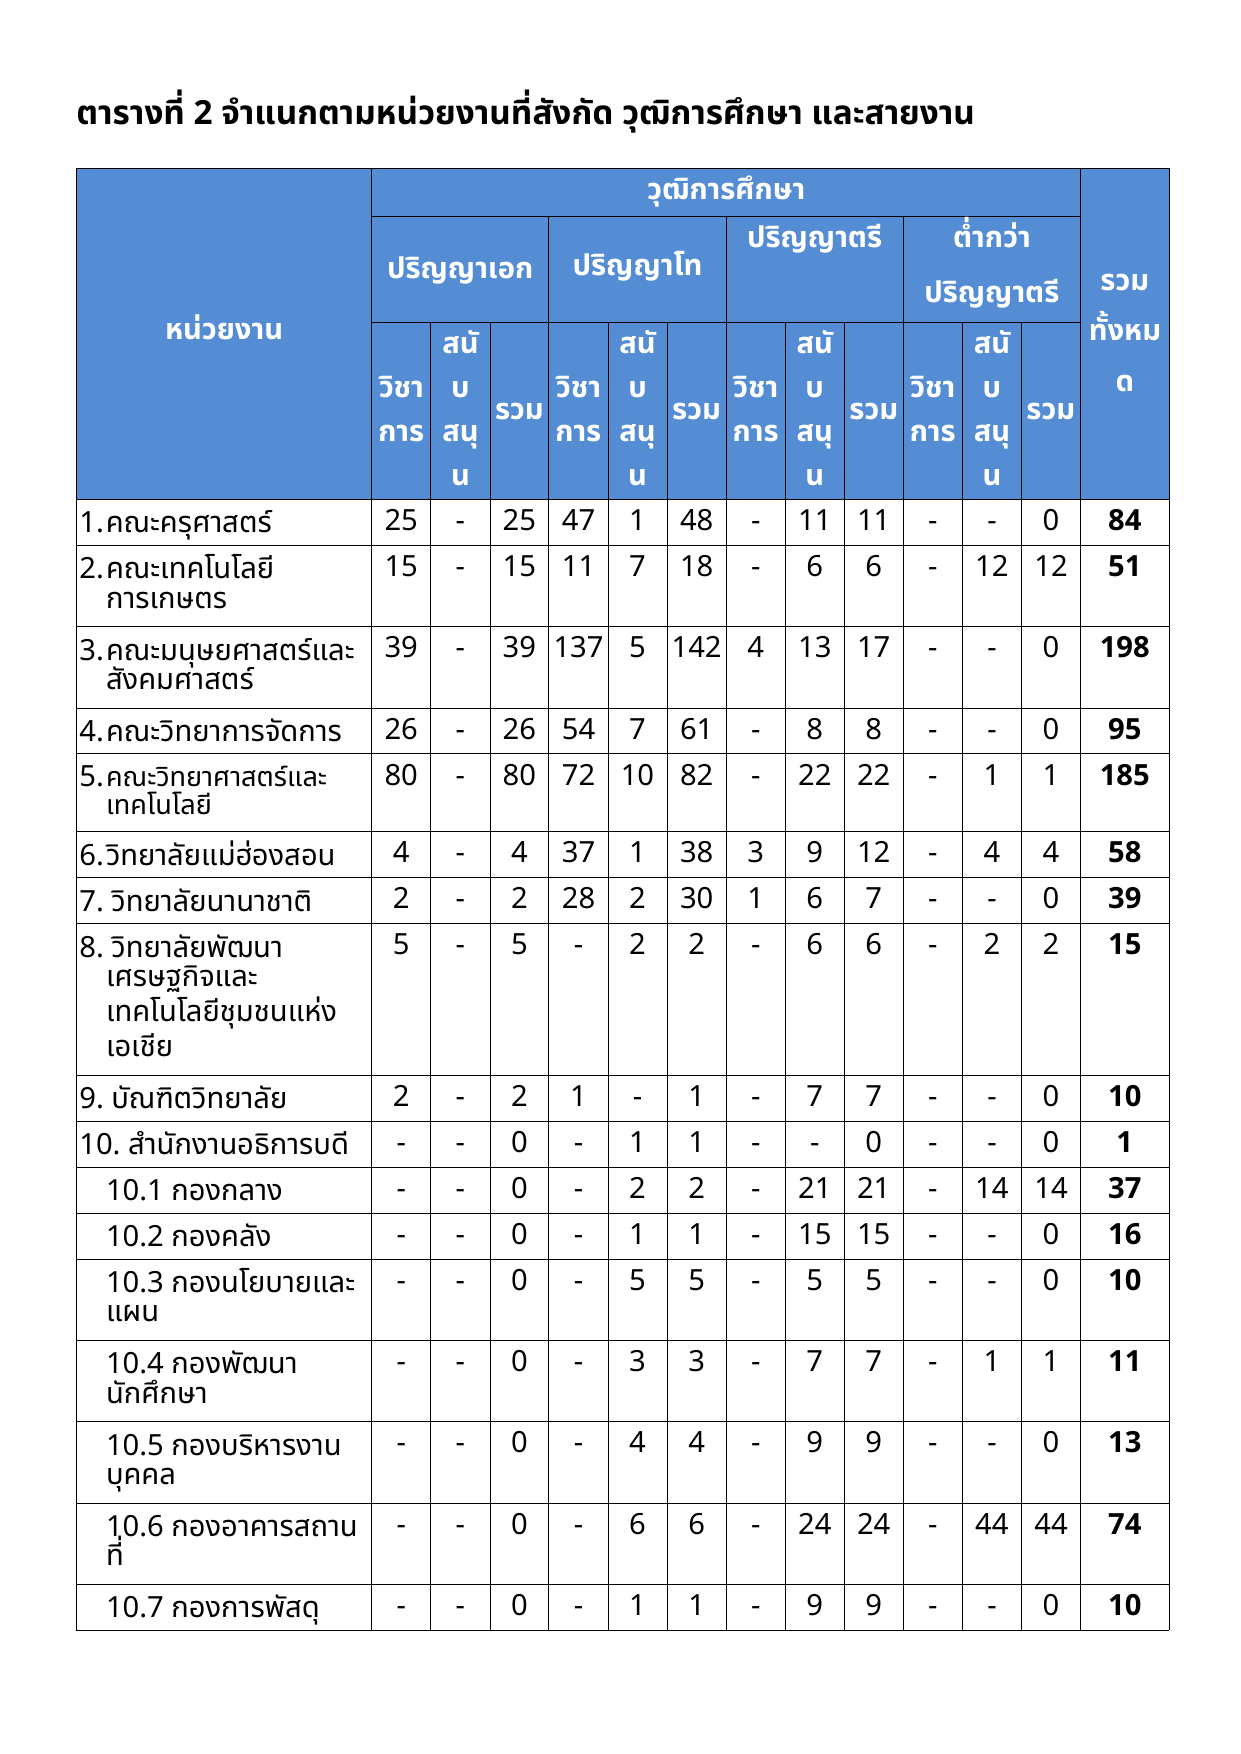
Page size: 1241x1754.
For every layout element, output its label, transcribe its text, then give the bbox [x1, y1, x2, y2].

table_cell รวม [845, 323, 903, 499]
table_cell 9 [845, 1422, 903, 1502]
table_cell 0 [491, 1122, 548, 1167]
table_cell 26 [491, 709, 548, 753]
table_cell 1 [609, 500, 667, 545]
table_cell 1 [1022, 1341, 1080, 1421]
table_cell - [372, 1168, 430, 1213]
table_cell 10.6 กองอาคารสถานที่ [77, 1504, 371, 1584]
table_cell วิชา การ [372, 323, 430, 499]
table_cell 44 [1022, 1504, 1080, 1584]
table_cell 10 [1081, 1260, 1169, 1340]
table_cell 2 [372, 1076, 430, 1121]
table_cell ปริญญาตรี [727, 217, 903, 322]
table_cell - [431, 924, 490, 1075]
table_cell 37 [1081, 1168, 1169, 1213]
table_cell - [727, 1168, 785, 1213]
table_cell 10.4 กองพัฒนานักศึกษา [77, 1341, 371, 1421]
table_cell - [904, 709, 962, 753]
table_cell - [549, 1260, 608, 1340]
table_cell 61 [668, 709, 726, 753]
table_cell - [904, 754, 962, 831]
table_cell 1 [1081, 1122, 1169, 1167]
table_cell - [431, 832, 490, 877]
table_cell - [609, 1076, 667, 1121]
table_cell 4 [372, 832, 430, 877]
table_cell - [431, 500, 490, 545]
table_cell - [431, 754, 490, 831]
table_cell 1 [609, 1585, 667, 1630]
table_cell 2 [668, 924, 726, 1075]
table_cell 9 [786, 1422, 844, 1502]
table_cell 72 [549, 754, 608, 831]
table_cell - [963, 709, 1021, 753]
table_header หน่วยงาน [77, 169, 371, 499]
table_cell วิทยาลัยแม่ฮ่องสอน [77, 832, 371, 877]
table_cell - [372, 1214, 430, 1259]
table_cell 11 [845, 500, 903, 545]
table_cell 4 [1022, 832, 1080, 877]
table_cell 0 [1022, 1214, 1080, 1259]
table_cell - [431, 546, 490, 626]
table_cell รวม [1022, 323, 1080, 499]
table_cell - [727, 924, 785, 1075]
table_cell 14 [963, 1168, 1021, 1213]
table_cell 3 [609, 1341, 667, 1421]
table_cell คณะครุศาสตร์ [77, 500, 371, 545]
table_cell 9 [845, 1585, 903, 1630]
table_cell 21 [845, 1168, 903, 1213]
table_cell 15 [372, 546, 430, 626]
table_cell 12 [1022, 546, 1080, 626]
table_cell 28 [549, 878, 608, 923]
table_cell 0 [491, 1168, 548, 1213]
table_cell 5 [668, 1260, 726, 1340]
table_cell - [904, 1585, 962, 1630]
table_cell 10. สำนักงานอธิการบดี [77, 1122, 371, 1167]
table_cell 11 [786, 500, 844, 545]
table_cell - [963, 1585, 1021, 1630]
table_cell 7. วิทยาลัยนานาชาติ [77, 878, 371, 923]
table_cell - [549, 1585, 608, 1630]
table_cell - [963, 1260, 1021, 1340]
table_cell 2 [668, 1168, 726, 1213]
table_cell 3 [727, 832, 785, 877]
table_cell - [727, 754, 785, 831]
table_cell 12 [963, 546, 1021, 626]
table_cell 0 [845, 1122, 903, 1167]
table_cell - [904, 1214, 962, 1259]
table_cell 15 [491, 546, 548, 626]
table_cell 16 [1081, 1214, 1169, 1259]
table_cell 22 [786, 754, 844, 831]
table_cell - [904, 832, 962, 877]
table_cell 14 [1022, 1168, 1080, 1213]
table_cell - [904, 878, 962, 923]
table_cell 1 [609, 832, 667, 877]
table_cell 9 [786, 832, 844, 877]
table_cell 1 [963, 1341, 1021, 1421]
table_cell 25 [372, 500, 430, 545]
table_cell - [963, 1122, 1021, 1167]
table_cell 6 [786, 878, 844, 923]
table_cell 8 [786, 709, 844, 753]
table_cell 2 [491, 1076, 548, 1121]
table_cell - [431, 1214, 490, 1259]
table_cell วิชา การ [727, 323, 785, 499]
table_cell 10.2 กองคลัง [77, 1214, 371, 1259]
table_cell - [549, 1341, 608, 1421]
table_cell สนับ สนุน [609, 323, 667, 499]
table_cell 7 [609, 709, 667, 753]
table_cell วิชา การ [904, 323, 962, 499]
text ตารางที่ 2 จำแนกตามหน่วยงานที่สังกัด วุฒิการศึกษา และสายงาน [76, 89, 1090, 139]
table_cell 2 [1022, 924, 1080, 1075]
table_cell - [904, 1168, 962, 1213]
table_cell 137 [549, 627, 608, 707]
table_cell 2 [372, 878, 430, 923]
table_cell ต่ำกว่าปริญญาตรี [904, 217, 1080, 322]
table_cell - [727, 1585, 785, 1630]
table_cell 7 [845, 1341, 903, 1421]
table_cell 30 [668, 878, 726, 923]
table_cell - [431, 878, 490, 923]
table_cell 4 [963, 832, 1021, 877]
table_cell 7 [845, 878, 903, 923]
table_cell 9 [786, 1585, 844, 1630]
table_cell - [549, 1504, 608, 1584]
table_cell 39 [372, 627, 430, 707]
table_cell - [904, 1341, 962, 1421]
table_cell 0 [1022, 1076, 1080, 1121]
table_cell 2 [609, 1168, 667, 1213]
table_cell สนับ สนุน [963, 323, 1021, 499]
table_cell ปริญญาโท [549, 217, 726, 322]
table_cell 12 [845, 832, 903, 877]
table_cell 0 [491, 1504, 548, 1584]
table_cell 17 [845, 627, 903, 707]
table_cell 10 [1081, 1585, 1169, 1630]
table_cell - [727, 1076, 785, 1121]
table_cell 84 [1081, 500, 1169, 545]
table_cell 10.7 กองการพัสดุ [77, 1585, 371, 1630]
table_cell 10 [609, 754, 667, 831]
table_cell - [904, 1122, 962, 1167]
table_cell คณะวิทยาการจัดการ [77, 709, 371, 753]
table_cell - [727, 1504, 785, 1584]
table_cell 39 [1081, 878, 1169, 923]
table_cell - [786, 1122, 844, 1167]
table_cell - [372, 1422, 430, 1502]
table_cell - [431, 1341, 490, 1421]
table_cell 1 [609, 1214, 667, 1259]
table_cell - [372, 1504, 430, 1584]
table_cell - [372, 1585, 430, 1630]
table_cell 10.3 กองนโยบายและแผน [77, 1260, 371, 1340]
table_cell - [431, 1260, 490, 1340]
table_cell 38 [668, 832, 726, 877]
table_cell 7 [786, 1341, 844, 1421]
table_cell 58 [1081, 832, 1169, 877]
table_cell - [963, 878, 1021, 923]
table_cell 25 [491, 500, 548, 545]
table_cell 10.1 กองกลาง [77, 1168, 371, 1213]
table_cell - [727, 1422, 785, 1502]
table_cell - [904, 546, 962, 626]
table_cell - [963, 627, 1021, 707]
table_header รวมทั้งหมด [1081, 169, 1169, 499]
table_cell 5 [609, 1260, 667, 1340]
table_cell 0 [1022, 627, 1080, 707]
table_cell - [549, 1168, 608, 1213]
table_cell 2 [491, 878, 548, 923]
table_cell 54 [549, 709, 608, 753]
table_cell 185 [1081, 754, 1169, 831]
table_cell - [904, 1422, 962, 1502]
table_cell 2 [609, 878, 667, 923]
table_cell 8. วิทยาลัยพัฒนาเศรษฐกิจและเทคโนโลยีชุมชนแห่งเอเชีย [77, 924, 371, 1075]
table_cell 1 [1022, 754, 1080, 831]
table_cell 6 [668, 1504, 726, 1584]
table_cell 0 [491, 1422, 548, 1502]
table_cell 15 [1081, 924, 1169, 1075]
table_cell - [904, 1504, 962, 1584]
table_cell 26 [372, 709, 430, 753]
table_cell 6 [845, 924, 903, 1075]
table_header วุฒิการศึกษา [372, 169, 1080, 216]
table_cell 15 [786, 1214, 844, 1259]
table_cell 2 [963, 924, 1021, 1075]
table_cell 1 [609, 1122, 667, 1167]
table_cell 51 [1081, 546, 1169, 626]
table_cell คณะวิทยาศาสตร์และเทคโนโลยี [77, 754, 371, 831]
table_cell - [549, 1214, 608, 1259]
table_cell 6 [609, 1504, 667, 1584]
table_cell - [431, 1168, 490, 1213]
table_cell 5 [786, 1260, 844, 1340]
table_cell - [431, 627, 490, 707]
table_cell - [963, 1076, 1021, 1121]
table_cell 7 [845, 1076, 903, 1121]
table_cell 24 [786, 1504, 844, 1584]
table_cell - [431, 709, 490, 753]
table_cell 13 [1081, 1422, 1169, 1502]
table_cell - [904, 627, 962, 707]
table_cell 15 [845, 1214, 903, 1259]
table_cell 4 [609, 1422, 667, 1502]
table_cell 1 [963, 754, 1021, 831]
table_cell 9. บัณฑิตวิทยาลัย [77, 1076, 371, 1121]
table_cell 11 [1081, 1341, 1169, 1421]
table_cell 1 [668, 1122, 726, 1167]
table_cell 0 [491, 1585, 548, 1630]
table_cell - [549, 924, 608, 1075]
table_cell - [549, 1122, 608, 1167]
table_cell 82 [668, 754, 726, 831]
table_cell - [904, 500, 962, 545]
table_cell 142 [668, 627, 726, 707]
table_cell - [727, 500, 785, 545]
table_cell 39 [491, 627, 548, 707]
table_cell 80 [491, 754, 548, 831]
table_cell วิชา การ [549, 323, 608, 499]
table_cell 5 [372, 924, 430, 1075]
table_cell 0 [1022, 1422, 1080, 1502]
table_cell 47 [549, 500, 608, 545]
table_cell 80 [372, 754, 430, 831]
table_cell 4 [727, 627, 785, 707]
table_cell 11 [549, 546, 608, 626]
table_cell - [727, 1214, 785, 1259]
table_cell 1 [668, 1585, 726, 1630]
table_cell 0 [1022, 709, 1080, 753]
table_cell 1 [668, 1214, 726, 1259]
table_cell 0 [1022, 500, 1080, 545]
table_cell 0 [491, 1260, 548, 1340]
table_cell - [431, 1076, 490, 1121]
table_cell 5 [845, 1260, 903, 1340]
table_cell คณะเทคโนโลยีการเกษตร [77, 546, 371, 626]
table_cell - [431, 1422, 490, 1502]
table_cell - [431, 1585, 490, 1630]
table_cell - [372, 1122, 430, 1167]
table_cell 6 [786, 546, 844, 626]
table_cell - [727, 1122, 785, 1167]
table_cell 24 [845, 1504, 903, 1584]
table_cell - [727, 1260, 785, 1340]
table_cell - [963, 500, 1021, 545]
table_cell 7 [609, 546, 667, 626]
table_cell 21 [786, 1168, 844, 1213]
table_cell 37 [549, 832, 608, 877]
table_cell - [431, 1122, 490, 1167]
table_cell - [904, 924, 962, 1075]
table_cell 22 [845, 754, 903, 831]
table_cell - [963, 1214, 1021, 1259]
table_cell รวม [491, 323, 548, 499]
table_cell 2 [609, 924, 667, 1075]
table_cell - [963, 1422, 1021, 1502]
table_cell 0 [1022, 1585, 1080, 1630]
table_cell 44 [963, 1504, 1021, 1584]
table_cell สนับ สนุน [431, 323, 490, 499]
table_cell - [904, 1076, 962, 1121]
table_cell 4 [668, 1422, 726, 1502]
table_cell 1 [727, 878, 785, 923]
table_cell - [727, 1341, 785, 1421]
table_cell 18 [668, 546, 726, 626]
table_cell สนับ สนุน [786, 323, 844, 499]
table_cell - [904, 1260, 962, 1340]
table_cell 1 [549, 1076, 608, 1121]
table_cell 3 [668, 1341, 726, 1421]
table_cell 13 [786, 627, 844, 707]
table_cell 10.5 กองบริหารงานบุคคล [77, 1422, 371, 1502]
table_cell - [727, 709, 785, 753]
table_cell รวม [668, 323, 726, 499]
table_cell 95 [1081, 709, 1169, 753]
table_cell - [372, 1260, 430, 1340]
table_cell 74 [1081, 1504, 1169, 1584]
table_cell 0 [491, 1341, 548, 1421]
table_cell 1 [668, 1076, 726, 1121]
table_cell - [372, 1341, 430, 1421]
table_cell 198 [1081, 627, 1169, 707]
table_cell - [549, 1422, 608, 1502]
table_cell 5 [491, 924, 548, 1075]
table_cell - [727, 546, 785, 626]
table_cell 6 [845, 546, 903, 626]
table_cell 48 [668, 500, 726, 545]
table_cell คณะมนุษยศาสตร์และสังคมศาสตร์ [77, 627, 371, 707]
table_cell ปริญญาเอก [372, 217, 548, 322]
table_cell 10 [1081, 1076, 1169, 1121]
table_cell - [431, 1504, 490, 1584]
table_cell 0 [1022, 878, 1080, 923]
table_cell 8 [845, 709, 903, 753]
table_cell 0 [1022, 1122, 1080, 1167]
table_cell 0 [491, 1214, 548, 1259]
table_cell 7 [786, 1076, 844, 1121]
table_cell 4 [491, 832, 548, 877]
table_cell 5 [609, 627, 667, 707]
table_cell 0 [1022, 1260, 1080, 1340]
table_cell 6 [786, 924, 844, 1075]
